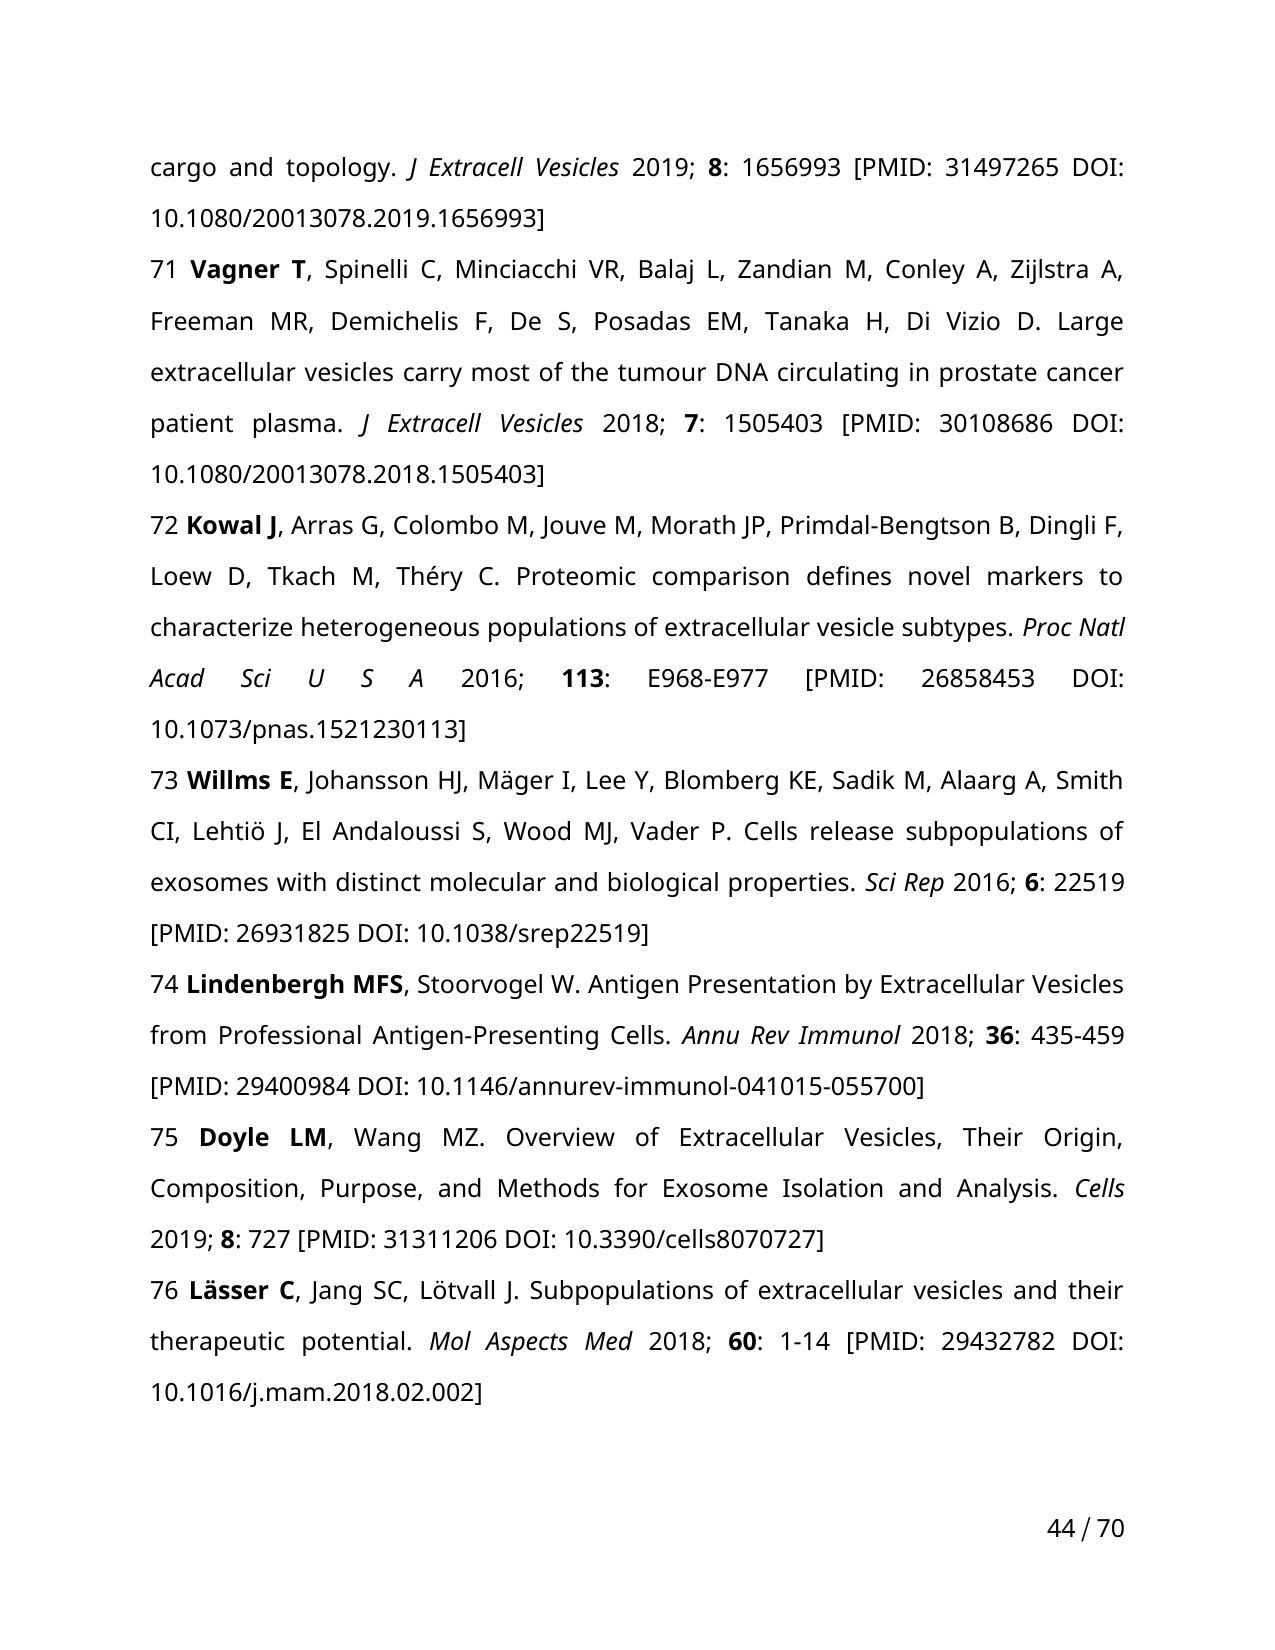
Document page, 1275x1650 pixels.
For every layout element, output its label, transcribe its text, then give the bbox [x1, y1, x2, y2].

text 72 Kowal J, Arras G, Colombo M, Jouve M, Morath JP, Primdal-Bengtson B, Dingli F, Loew D, Tkach M, Théry C. Proteomic comparison defines novel markers to characterize heterogeneous populations of extracellular vesicle subtypes. Proc Natl Acad Sci U S A 2016; 113: E968-E977 [PMID: 26858453 DOI: 10.1073/pnas.1521230113] [150, 507, 1125, 746]
text 76 Lässer C, Jang SC, Lötvall J. Subpopulations of extracellular vesicles and their therapeutic potential. Mol Aspects Med 2018; 60: 1-14 [PMID: 29432782 DOI: 10.1016/j.mam.2018.02.002] [150, 1273, 1125, 1409]
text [150, 150, 1125, 235]
text 71 Vagner T, Spinelli C, Minciacchi VR, Balaj L, Zandian M, Conley A, Zijlstra A, Freeman MR, Demichelis F, De S, Posadas EM, Tanaka H, Di Vizio D. Large extracellular vesicles carry most of the tumour DNA circulating in prostate cancer patient plasma. J Extracell Vesicles 2018; 7: 1505403 [PMID: 30108686 DOI: 10.1080/20013078.2018.1505403] [150, 252, 1125, 490]
text 73 Willms E, Johansson HJ, Mäger I, Lee Y, Blomberg KE, Sadik M, Alaarg A, Smith CI, Lehtiö J, El Andaloussi S, Wood MJ, Vader P. Cells release subpopulations of exosomes with distinct molecular and biological properties. Sci Rep 2016; 6: 22519 [PMID: 26931825 DOI: 10.1038/srep22519] [150, 762, 1125, 950]
text 74 Lindenbergh MFS, Stoorvogel W. Antigen Presentation by Extracellular Vesicles from Professional Antigen-Presenting Cells. Annu Rev Immunol 2018; 36: 435-459 [PMID: 29400984 DOI: 10.1146/annurev-immunol-041015-055700] [150, 967, 1125, 1103]
text 75 Doyle LM, Wang MZ. Overview of Extracellular Vesicles, Their Origin, Composition, Purpose, and Methods for Exosome Isolation and Analysis. Cells 2019; 8: 727 [PMID: 31311206 DOI: 10.3390/cells8070727] [150, 1120, 1125, 1256]
